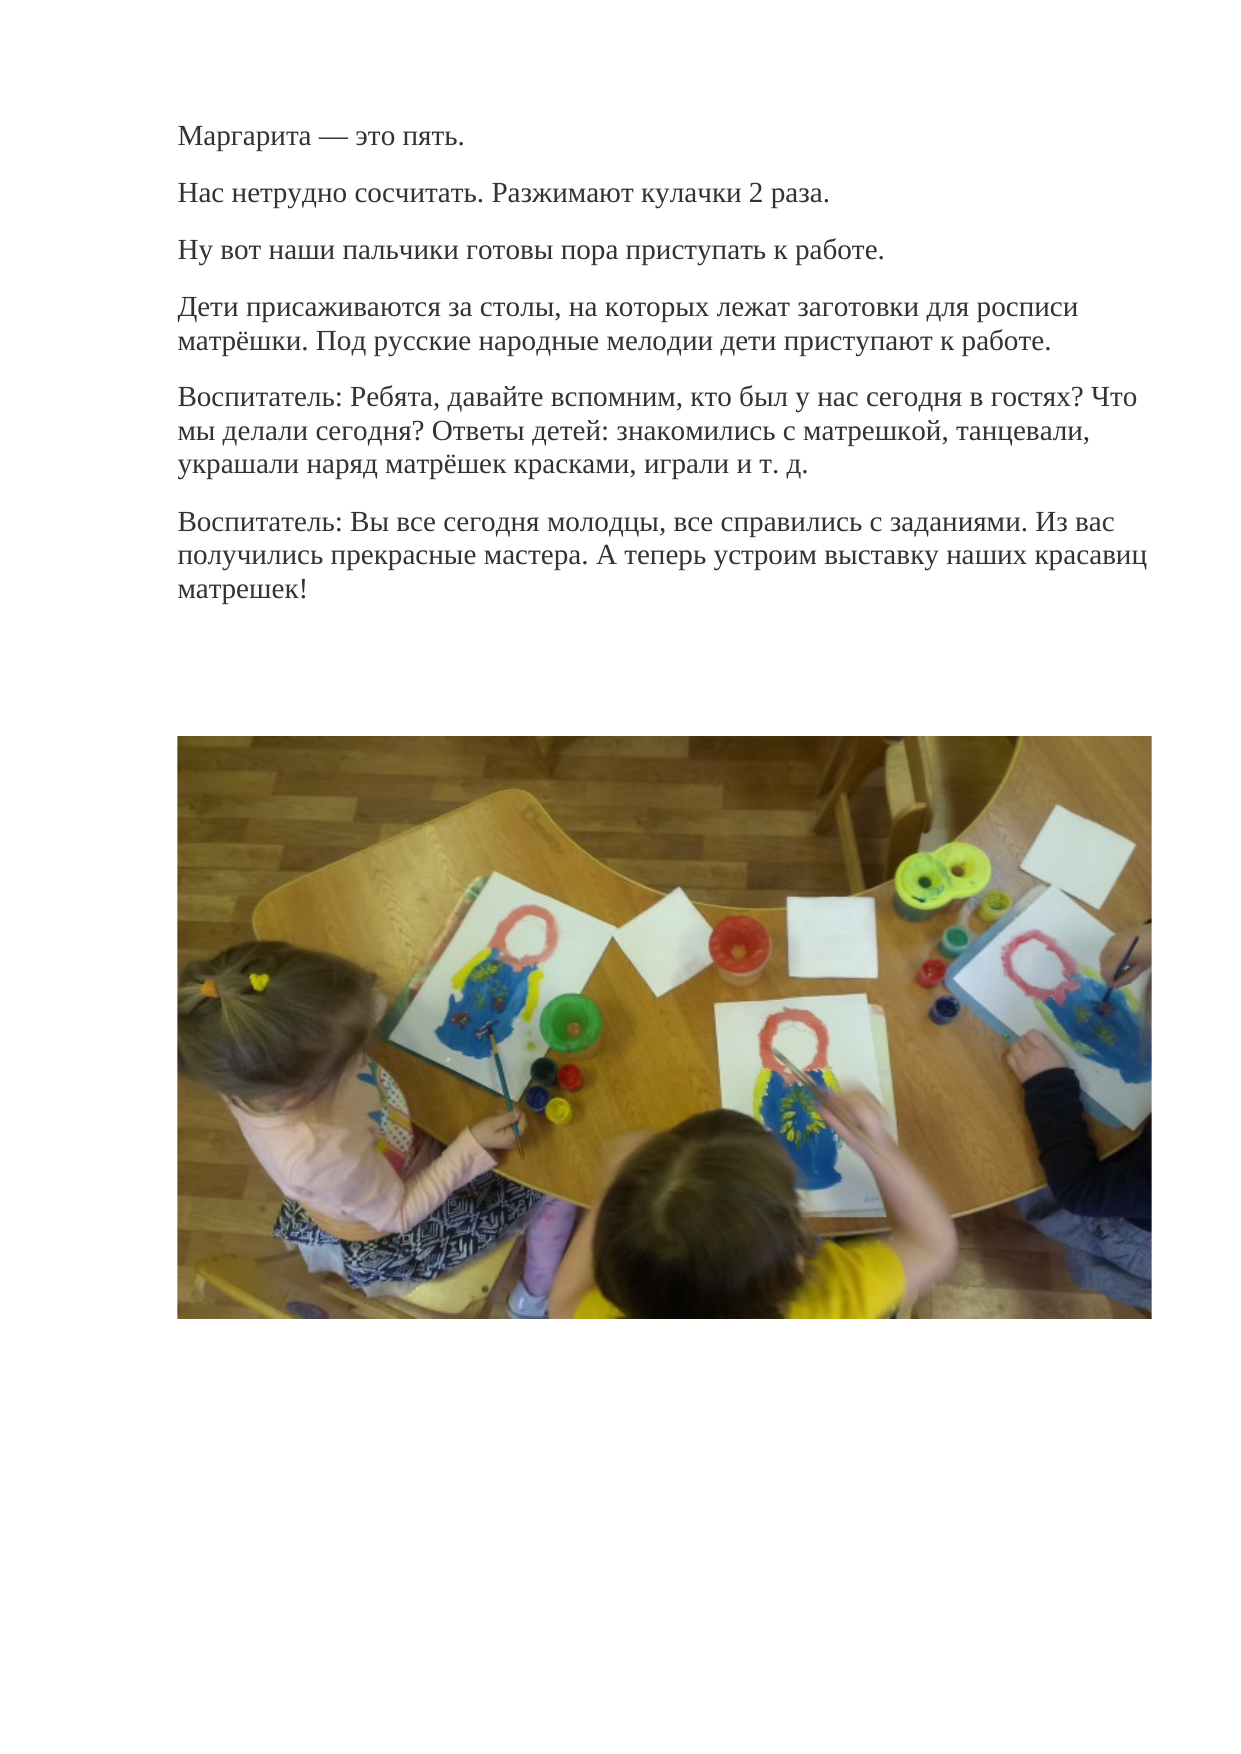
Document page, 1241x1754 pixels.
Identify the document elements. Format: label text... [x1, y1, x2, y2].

text Нас нетрудно сосчитать. Разжимают кулачки 2 раза. [177, 175, 1152, 209]
text Ну вот наши пальчики готовы пора приступать к работе. [177, 232, 1152, 266]
picture [177, 736, 1152, 1319]
text Воспитатель: Ребята, давайте вспомним, кто был у нас сегодня в гостях? Что мы делали сегодня? Ответы детей: знакомились с матрешкой, танцевали, украшали наряд матрёшек красками, играли и т. д. [177, 379, 1152, 480]
text Дети присаживаются за столы, на которых лежат заготовки для росписи матрёшки. Под русские народные мелодии дети приступают к работе. [177, 289, 1152, 356]
text Маргарита — это пять. [177, 118, 1152, 152]
text Воспитатель: Вы все сегодня молодцы, все справились с заданиями. Из вас получились прекрасные мастера. А теперь устроим выставку наших красавиц матрешек! [177, 504, 1152, 604]
